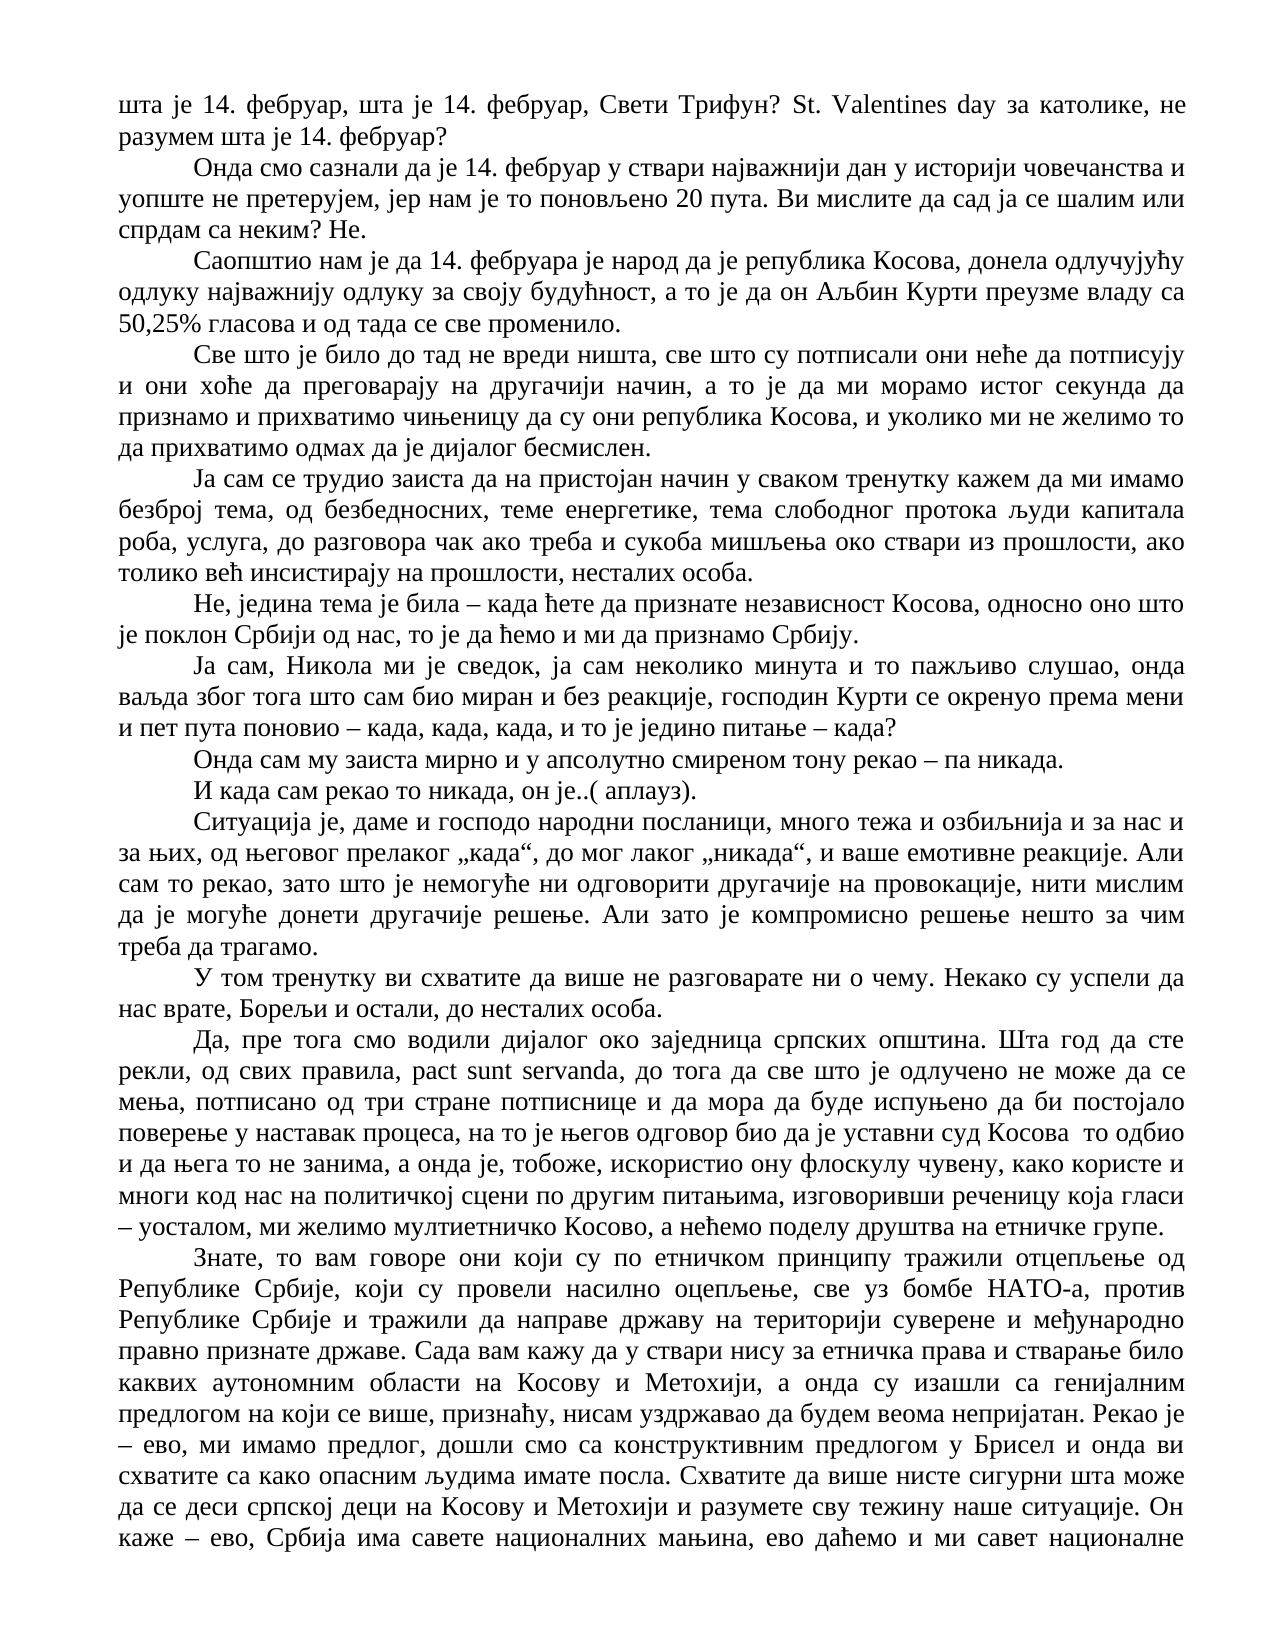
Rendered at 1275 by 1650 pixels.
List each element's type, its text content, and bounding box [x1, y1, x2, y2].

text Ја сам се трудио заиста да на пристојан начин у сваком тренутку кажем да ми имамо безброј тема, од безбедносних, теме енергетике, тема слободног протока људи капитала роба, услуга, до разговора чак ако треба и сукоба мишљења око ствари из прошлости, ако толико већ инсистирају на прошлости, несталих особа. [118, 462, 1186, 587]
text У том тренутку ви схватите да више не разговарате ни о чему. Некако су успели да нас врате, Борељи и остали, до несталих особа. [118, 961, 1186, 1023]
text Да, пре тога смо водили дијалог око заједница српских општина. Шта год да сте рекли, од свих правила, pact sunt servanda, до тога да све што је одлучено не може да се мења, потписано од три стране потписнице и да мора да буде испуњено да би постојало поверење у наставак процеса, на то је његов одговор био да је уставни суд Косова то одбио и да њега то не занима, а онда је, тобоже, искористио ону флоскулу чувену, како користе и многи код нас на политичкој сцени по другим питањима, изговоривши реченицу која гласи – уосталом, ми желимо мултиетничко Косово, а нећемо поделу друштва на етничке групе. [118, 1023, 1186, 1241]
text Све што је било до тад не вреди ништа, све што су потписали они неће да потписују и они хоће да преговарају на другачији начин, а то је да ми морамо истог секунда да признамо и прихватимо чињеницу да су они република Косова, и уколико ми не желимо то да прихватимо одмах да је дијалог бесмислен. [118, 338, 1186, 462]
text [118, 89, 1186, 151]
text Не, једина тема је била – када ћете да признате независност Косова, односно оно што је поклон Србији од нас, то је да ћемо и ми да признамо Србију. [118, 587, 1186, 649]
text Онда сам му заиста мирно и у апсолутно смиреном тону рекао – па никада. [118, 743, 1186, 774]
text Ја сам, Никола ми је сведок, ја сам неколико минута и то пажљиво слушао, онда ваљда због тога што сам био миран и без реакције, господин Курти се окренуо према мени и пет пута поновио – када, када, када, и то је једино питање – када? [118, 649, 1186, 743]
text И када сам рекао то никада, он је..( аплауз). [118, 774, 1186, 805]
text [118, 1241, 1186, 1552]
text Онда смо сазнали да је 14. фебруар у ствари најважнији дан у историји човечанства и уопште не претерујем, јер нам је то поновљено 20 пута. Ви мислите да сад ја се шалим или спрдам са неким? Не. [118, 151, 1186, 244]
text Саопштио нам је да 14. фебруара је народ да је република Косова, донела одлучујућу одлуку најважнију одлуку за своју будућност, а то је да он Аљбин Курти преузме владу са 50,25% гласова и од тада се све променило. [118, 244, 1186, 338]
text Ситуација је, даме и господо народни посланици, много тежа и озбиљнија и за нас и за њих, од његовог прелаког „када“, до мог лаког „никада“, и ваше емотивне реакције. Али сам то рекао, зато што је немогуће ни одговорити другачије на провокације, нити мислим да је могуће донети другачије решење. Али зато је компромисно решење нешто за чим треба да трагамо. [118, 805, 1186, 961]
